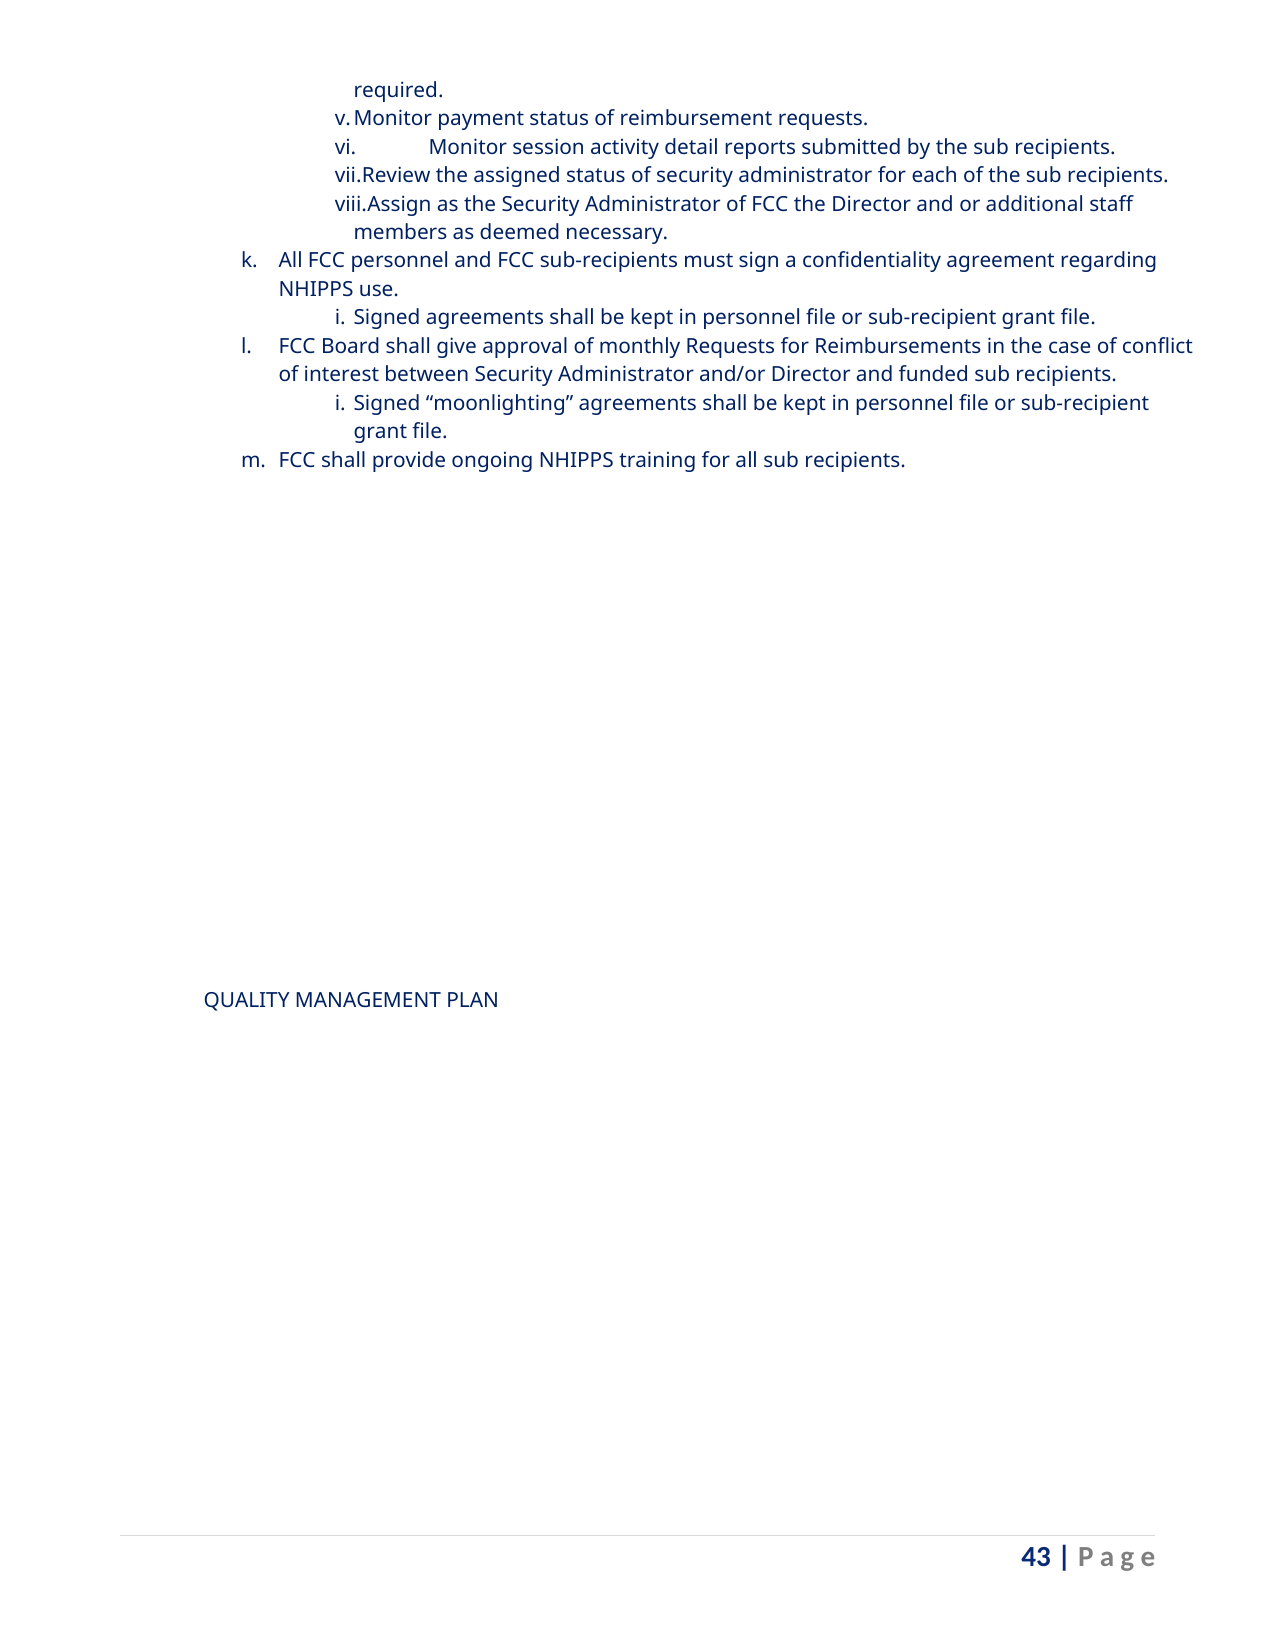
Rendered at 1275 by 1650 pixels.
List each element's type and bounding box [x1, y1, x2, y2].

table_cell [124, 75, 1199, 1525]
